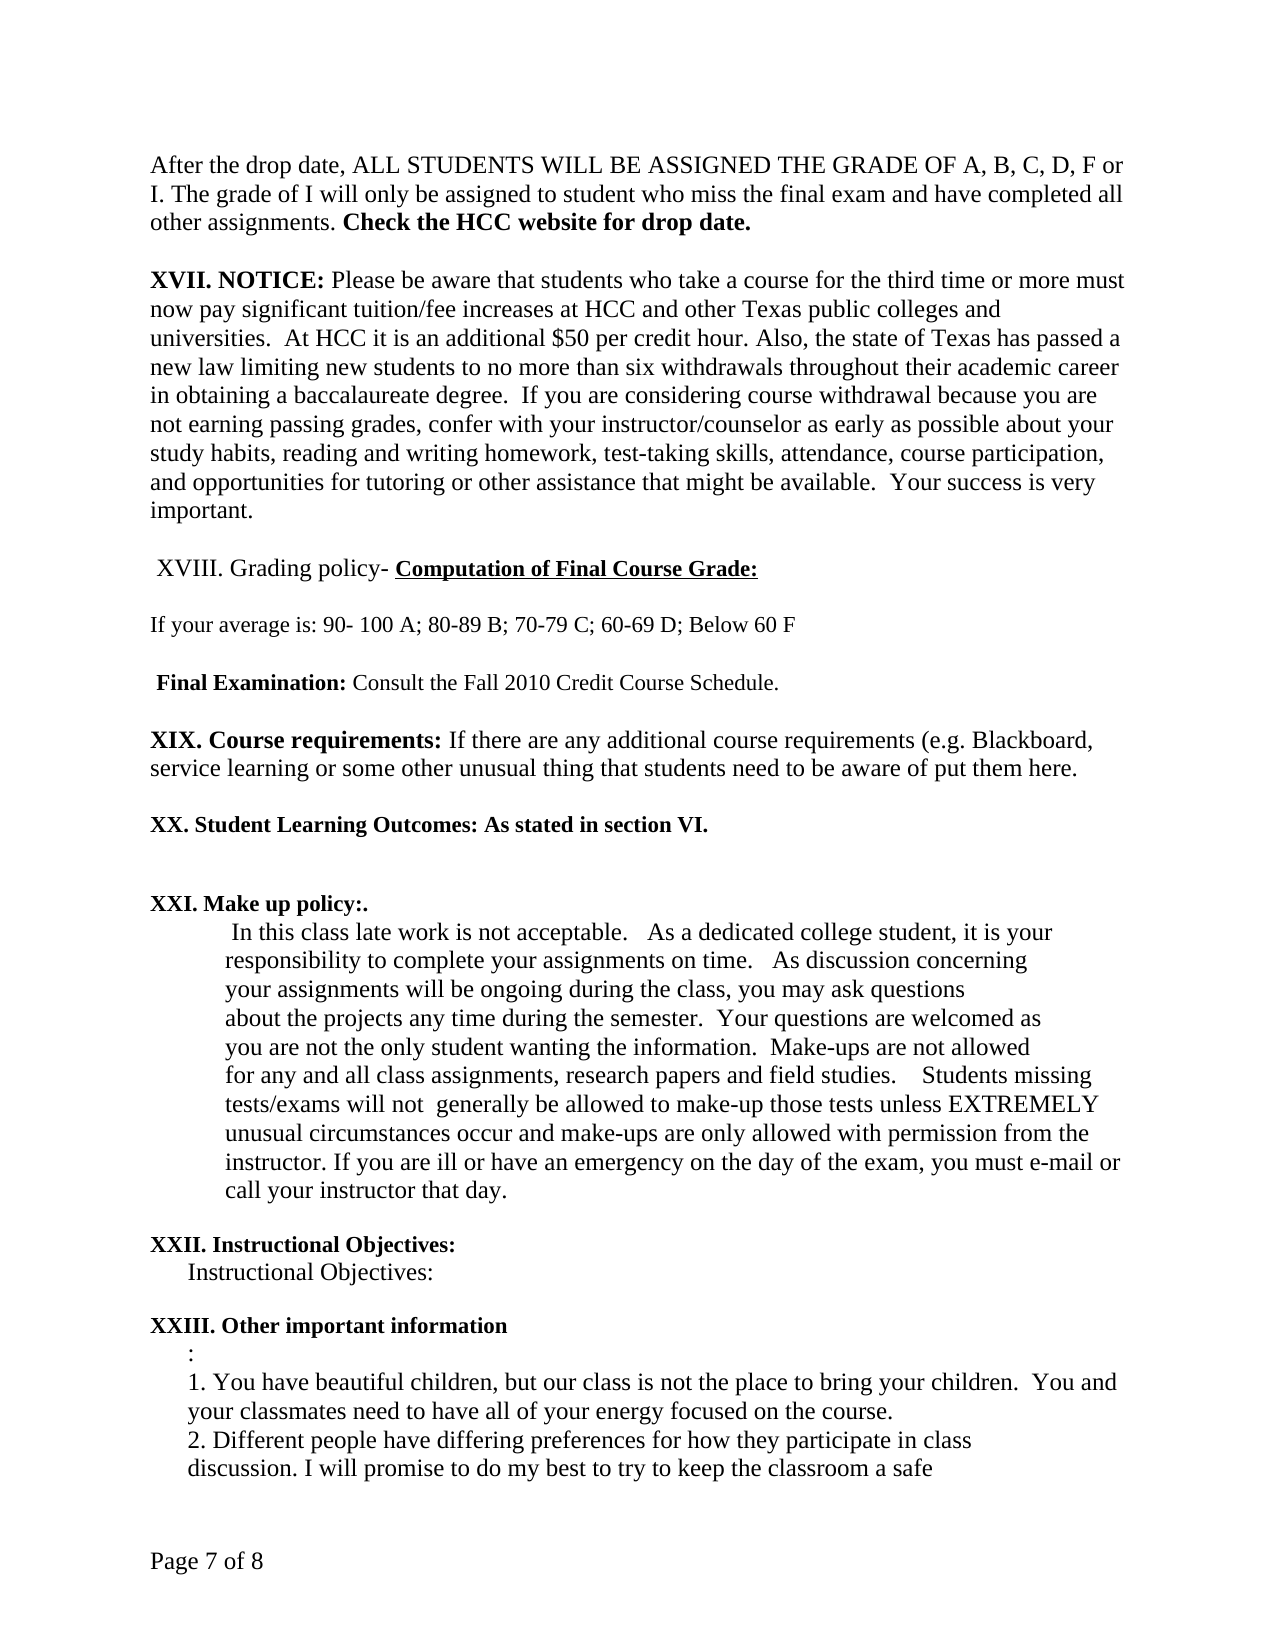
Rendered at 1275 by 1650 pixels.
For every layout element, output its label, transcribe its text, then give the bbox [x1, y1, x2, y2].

text XX. Student Learning Outcomes: As stated in section VI. [150, 811, 1125, 838]
text discussion. I will promise to do my best to try to keep the classroom a safe [150, 1453, 1125, 1482]
text 2. Different people have differing preferences for how they participate in class [187, 1425, 1125, 1453]
text XXIII. Other important information [150, 1312, 1125, 1338]
text about the projects any time during the semester. Your questions are welcomed as [187, 1003, 1125, 1032]
text for any and all class assignments, research papers and field studies. Students missing [187, 1061, 1125, 1089]
text 1. You have beautiful children, but our class is not the place to bring your children. You and your classmates need to have all of your energy focused on the course. [187, 1367, 1125, 1425]
text call your instructor that day. [187, 1176, 1125, 1204]
text If your average is: 90- 100 A; 80-89 B; 70-79 C; 60-69 D; Below 60 F [150, 611, 1125, 638]
text In this class late work is not acceptable. As a dedicated college student, it is your [187, 917, 1125, 946]
text XXII. Instructional Objectives: [150, 1231, 1125, 1257]
text XXI. Make up policy:. [150, 890, 1125, 917]
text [150, 150, 1125, 236]
text instructor. If you are ill or have an emergency on the day of the exam, you must e-mail or [187, 1147, 1125, 1176]
text : [187, 1338, 1125, 1367]
text your assignments will be ongoing during the class, you may ask questions [187, 974, 1125, 1003]
text responsibility to complete your assignments on time. As discussion concerning [187, 946, 1125, 974]
text XVIII. Grading policy- Computation of Final Course Grade: [150, 553, 1125, 582]
text XIX. Course requirements: If there are any additional course requirements (e.g. Blackboard, service learning or some other unusual thing that students need to be aware of put them here. [150, 725, 1125, 782]
text XVII. NOTICE: Please be aware that students who take a course for the third time or more must now pay significant tuition/fee increases at HCC and other Texas public colleges and universities. At HCC it is an additional $50 per credit hour. Also, the state of Texas has passed a new law limiting new students to no more than six withdrawals throughout their academic career in obtaining a baccalaureate degree. If you are considering course withdrawal because you are not earning passing grades, confer with your instructor/counselor as early as possible about your study habits, reading and writing homework, test-taking skills, attendance, course participation, and opportunities for tutoring or other assistance that might be available. Your success is very important. [150, 265, 1125, 524]
text you are not the only student wanting the information. Make-ups are not allowed [187, 1032, 1125, 1061]
text Instructional Objectives: [187, 1257, 1125, 1286]
text tests/exams will not generally be allowed to make-up those tests unless EXTREMELY [187, 1089, 1125, 1118]
text Final Examination: Consult the Fall 2010 Credit Course Schedule. [150, 667, 1125, 696]
text unusual circumstances occur and make-ups are only allowed with permission from the [187, 1118, 1125, 1147]
